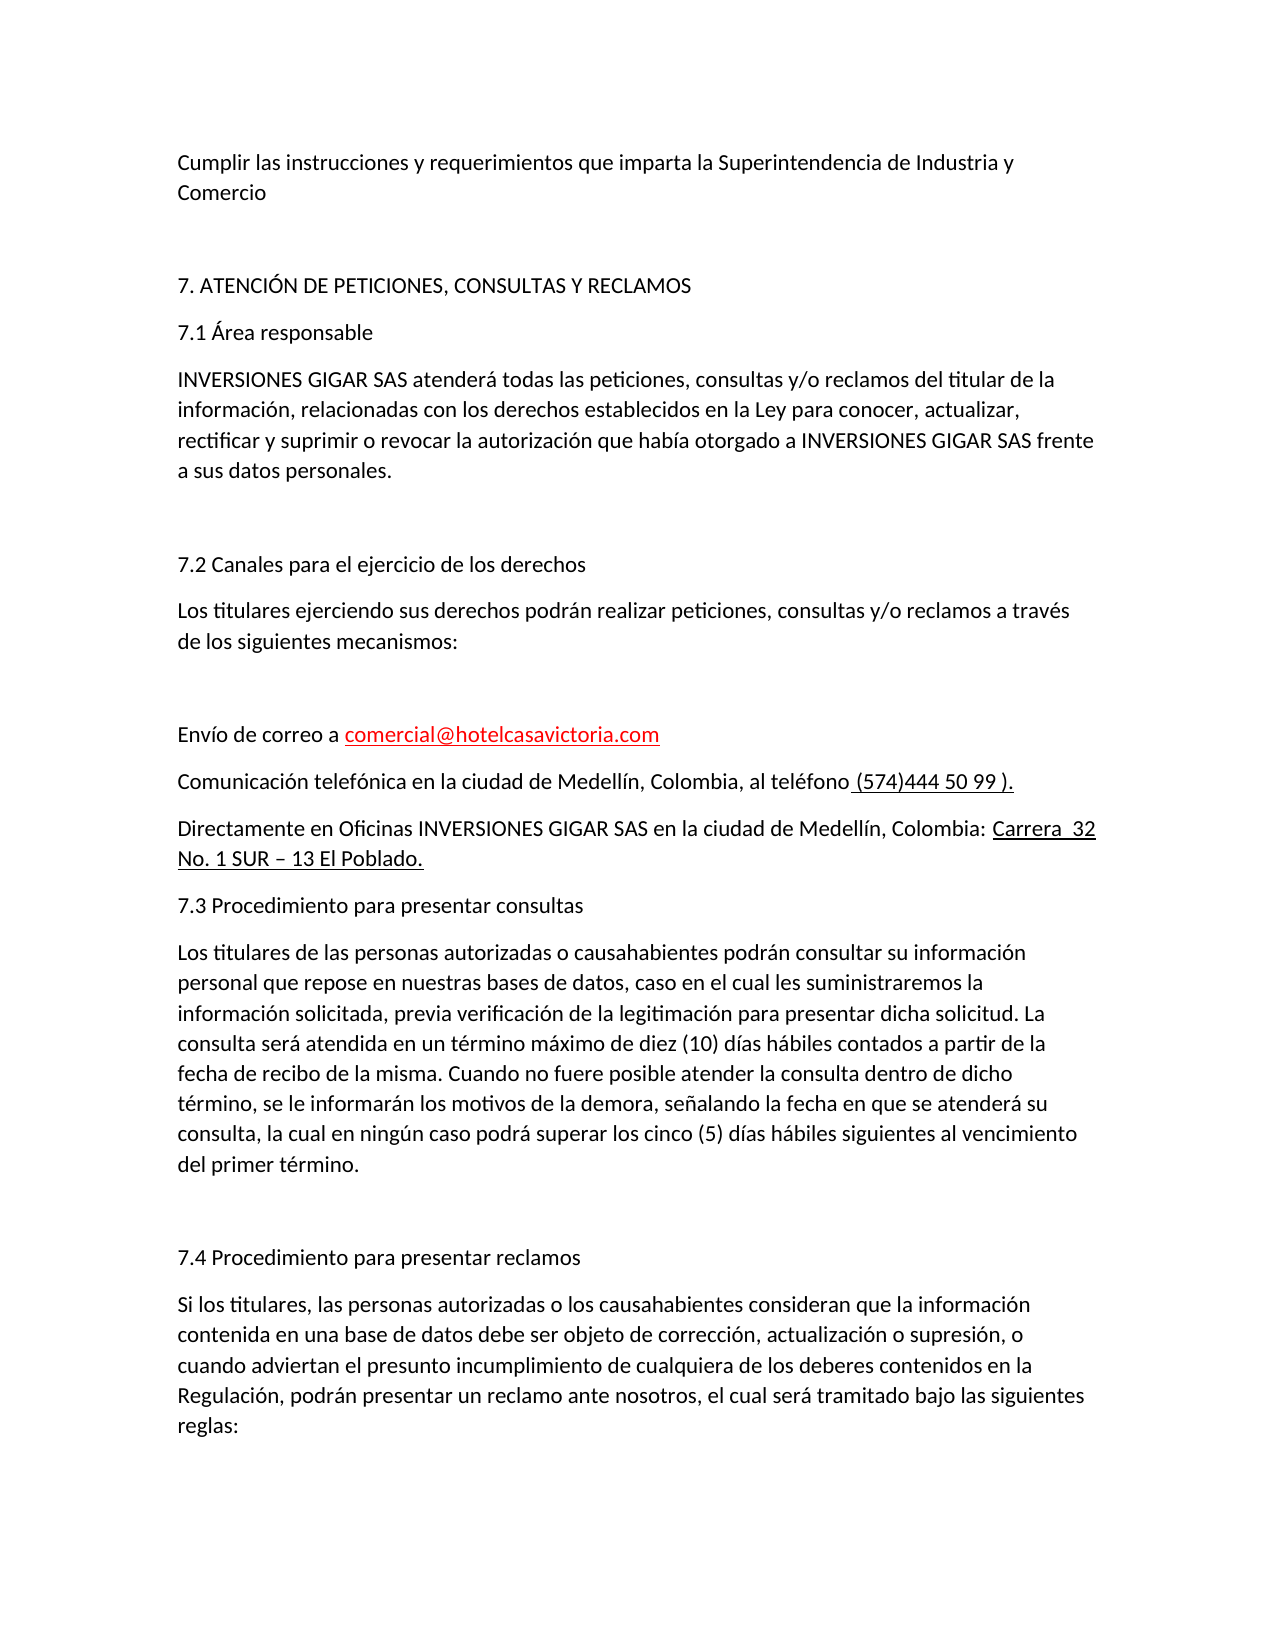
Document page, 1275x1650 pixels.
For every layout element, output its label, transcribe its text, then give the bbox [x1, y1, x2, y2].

text 7.4 Procedimiento para presentar reclamos [177, 1243, 1098, 1271]
text 7. ATENCIÓN DE PETICIONES, CONSULTAS Y RECLAMOS [177, 272, 1098, 299]
text Cumplir las instrucciones y requerimientos que imparta la Superintendencia de Industria y Comercio [177, 148, 1098, 206]
text Si los titulares, las personas autorizadas o los causahabientes consideran que la información contenida en una base de datos debe ser objeto de corrección, actualización o supresión, o cuando adviertan el presunto incumplimiento de cualquiera de los deberes contenidos en la Regulación, podrán presentar un reclamo ante nosotros, el cual será tramitado bajo las siguientes reglas: [177, 1290, 1098, 1439]
text Los titulares ejerciendo sus derechos podrán realizar peticiones, consultas y/o reclamos a través de los siguientes mecanismos: [177, 597, 1098, 655]
text 7.1 Área responsable [177, 318, 1098, 346]
text Envío de correo a comercial@hotelcasavictoria.com [177, 721, 1098, 748]
text 7.3 Procedimiento para presentar consultas [177, 891, 1098, 919]
text Los titulares de las personas autorizadas o causahabientes podrán consultar su información personal que repose en nuestras bases de datos, caso en el cual les suministraremos la información solicitada, previa verificación de la legitimación para presentar dicha solicitud. La consulta será atendida en un término máximo de diez (10) días hábiles contados a partir de la fecha de recibo de la misma. Cuando no fuere posible atender la consulta dentro de dicho término, se le informarán los motivos de la demora, señalando la fecha en que se atenderá su consulta, la cual en ningún caso podrá superar los cinco (5) días hábiles siguientes al vencimiento del primer término. [177, 938, 1098, 1178]
text INVERSIONES GIGAR SAS atenderá todas las peticiones, consultas y/o reclamos del titular de la información, relacionadas con los derechos establecidos en la Ley para conocer, actualizar, rectificar y suprimir o revocar la autorización que había otorgado a INVERSIONES GIGAR SAS frente a sus datos personales. [177, 365, 1098, 484]
text Directamente en Oficinas INVERSIONES GIGAR SAS en la ciudad de Medellín, Colombia: Carrera 32 No. 1 SUR – 13 El Poblado. [177, 814, 1098, 872]
text 7.2 Canales para el ejercicio de los derechos [177, 550, 1098, 578]
text Comunicación telefónica en la ciudad de Medellín, Colombia, al teléfono (574)444 50 99 ). [177, 767, 1098, 795]
